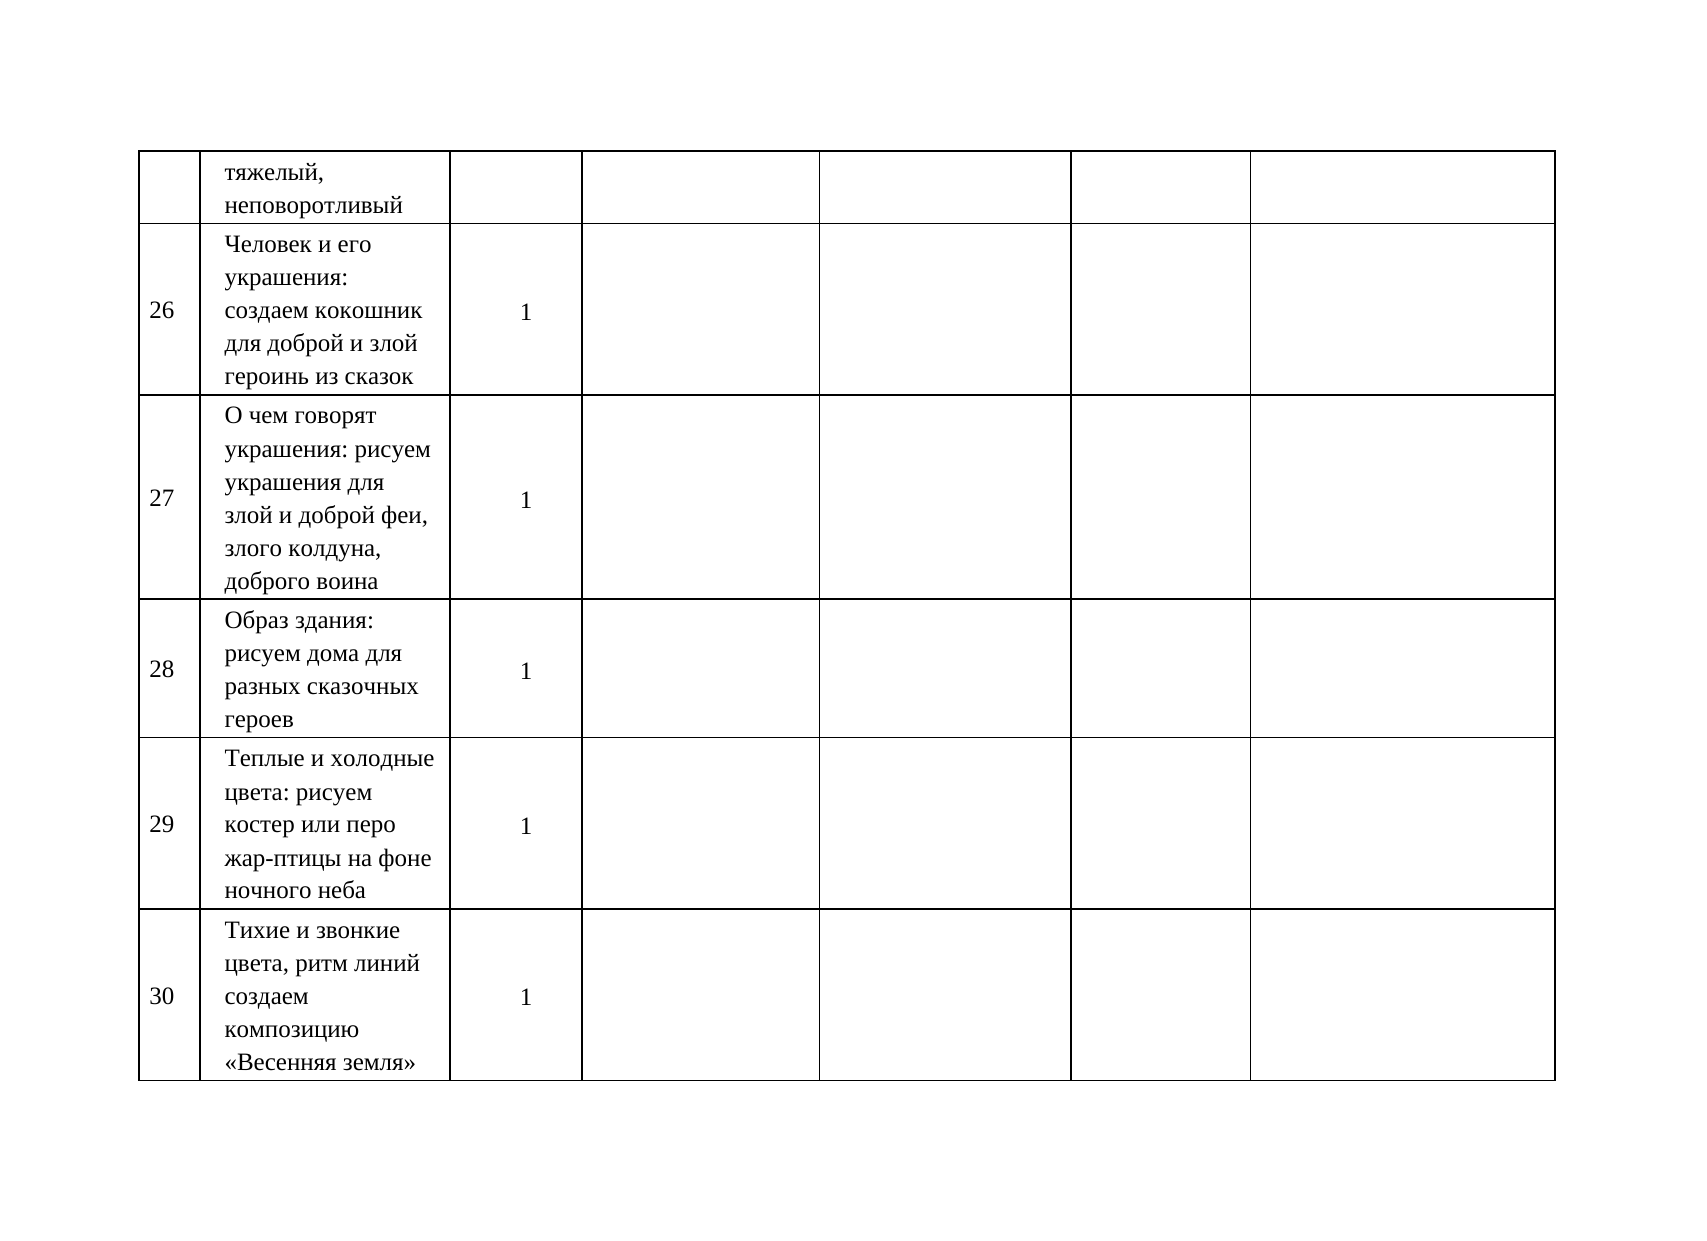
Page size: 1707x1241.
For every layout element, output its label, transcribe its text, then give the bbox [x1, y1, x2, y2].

table_cell [583, 224, 819, 394]
table_cell 28 [140, 600, 199, 737]
table_cell [1251, 738, 1554, 908]
table_cell [1072, 224, 1250, 394]
table_cell 27 [140, 396, 199, 598]
table_cell [583, 152, 819, 222]
table_cell [1251, 152, 1554, 222]
table_cell Теплые и холодные цвета: рисуем костер или перо жар-птицы на фоне ночного неба [201, 738, 449, 908]
table_cell 1 [451, 152, 581, 222]
table_cell [1251, 910, 1554, 1080]
table_cell 1 [451, 600, 581, 737]
table_cell Тихие и звонкие цвета, ритм линий создаем композицию «Весенняя земля» [201, 910, 449, 1080]
table_cell [1072, 600, 1250, 737]
table_cell [820, 910, 1070, 1080]
table_cell 30 [140, 910, 199, 1080]
table_cell 1 [451, 738, 581, 908]
table_cell 25 [140, 152, 199, 222]
table_cell [1072, 910, 1250, 1080]
table_cell Образ здания: рисуем дома для разных сказочных героев [201, 600, 449, 737]
table_cell 1 [451, 396, 581, 598]
table_cell [583, 396, 819, 598]
table_cell [583, 910, 819, 1080]
table_cell 1 [451, 224, 581, 394]
table_cell 26 [140, 224, 199, 394]
table_cell [1251, 600, 1554, 737]
table_cell [820, 600, 1070, 737]
table_cell [1251, 396, 1554, 598]
table_cell [820, 152, 1070, 222]
table_cell [1072, 396, 1250, 598]
table_cell [820, 224, 1070, 394]
table_cell 29 [140, 738, 199, 908]
table_cell Человек и его украшения: создаем кокошник для доброй и злой героинь из сказок [201, 224, 449, 394]
table_cell [1251, 224, 1554, 394]
table_cell [820, 738, 1070, 908]
table_cell 1 [451, 910, 581, 1080]
table_cell [1072, 738, 1250, 908]
table_cell [1072, 152, 1250, 222]
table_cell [201, 152, 449, 222]
table_cell [820, 396, 1070, 598]
table_cell [583, 738, 819, 908]
table_cell [583, 600, 819, 737]
table_cell О чем говорят украшения: рисуем украшения для злой и доброй феи, злого колдуна, доброго воина [201, 396, 449, 598]
